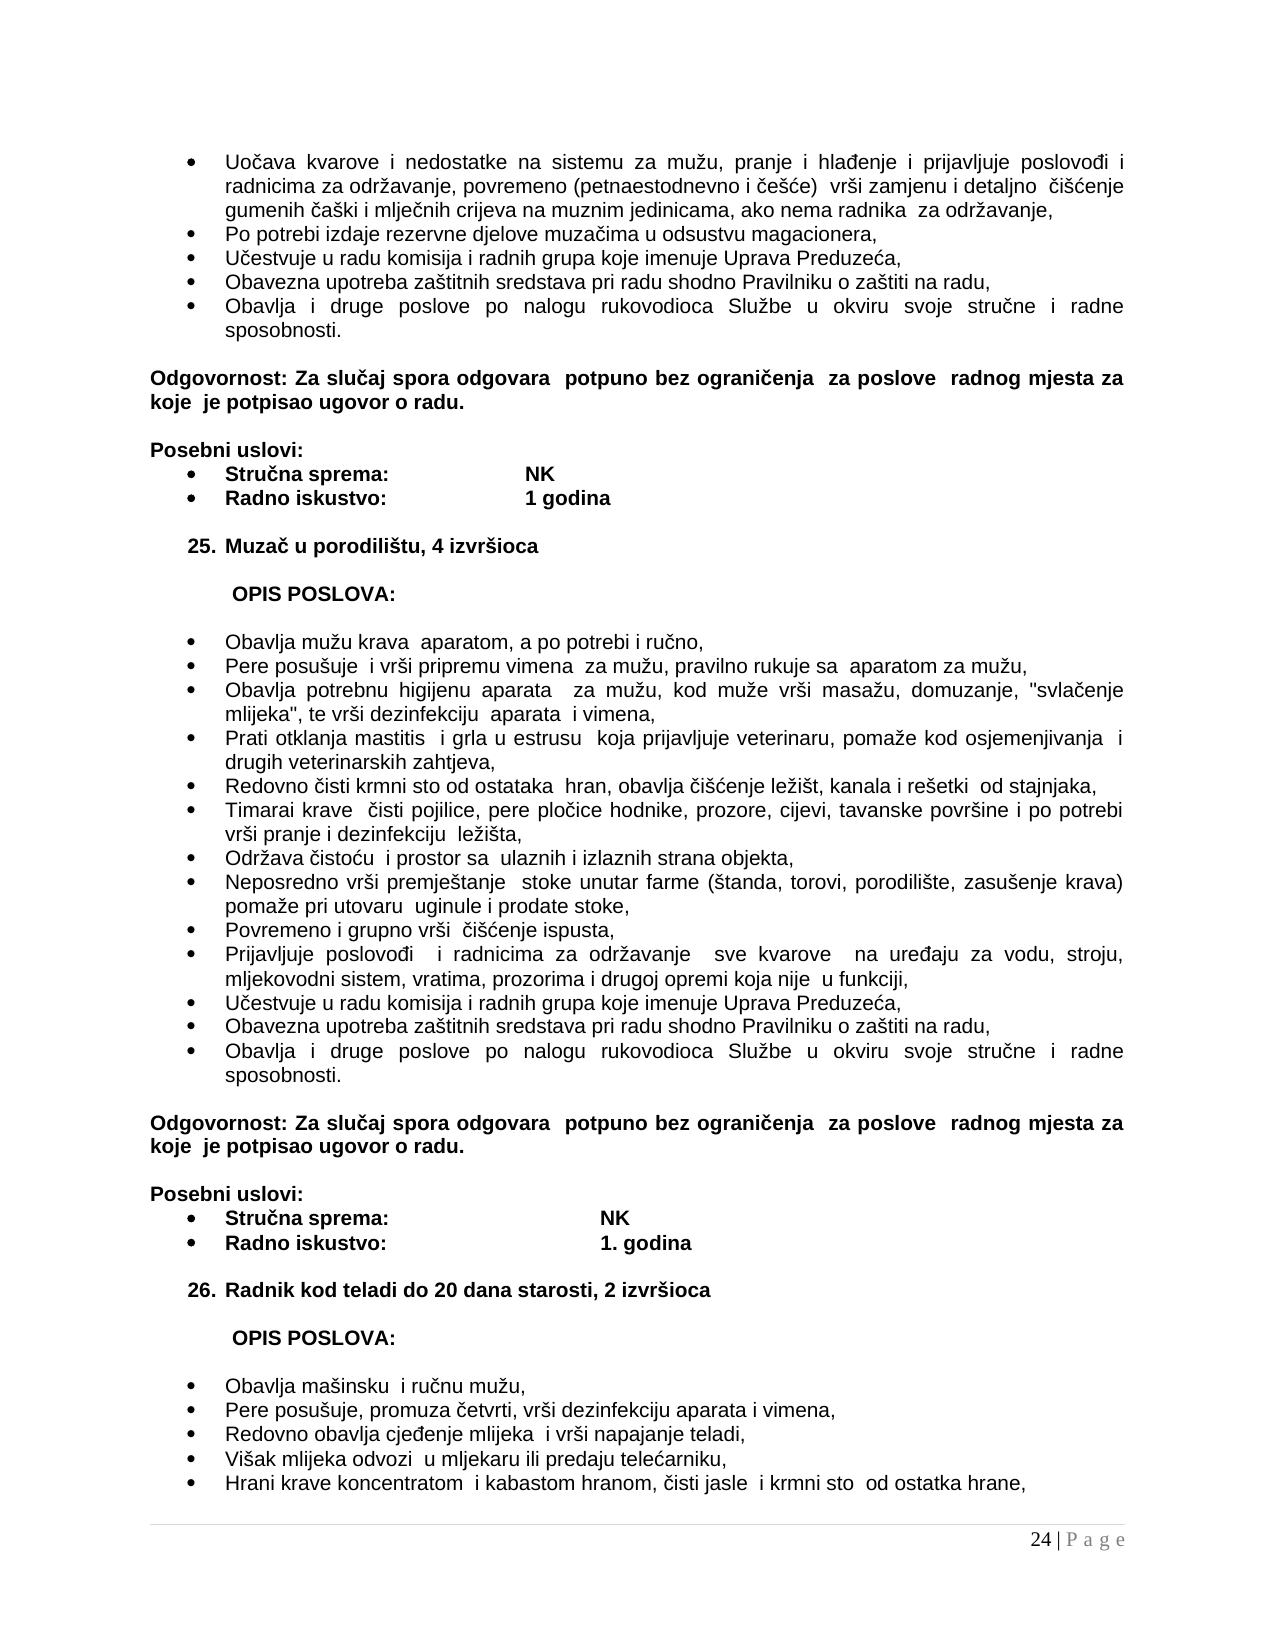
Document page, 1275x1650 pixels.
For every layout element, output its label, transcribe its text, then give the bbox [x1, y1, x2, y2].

list Po potrebi izdaje rezervne djelove muzačima u odsustvu magacionera, [187, 222, 1125, 246]
list Hrani krave koncentratom i kabastom hranom, čisti jasle i krmni sto od ostatka hrane, [187, 1470, 1125, 1494]
list Obavlja mužu krava aparatom, a po potrebi i ručno, [187, 630, 1125, 654]
list Obavezna upotreba zaštitnih sredstava pri radu shodno Pravilniku o zaštiti na radu, [187, 270, 1125, 294]
list Stručna sprema: NK [187, 1206, 1125, 1230]
list Obavlja i druge poslove po nalogu rukovodioca Službe u okviru svoje stručne i radne sposobnosti. [187, 294, 1125, 342]
list Višak mlijeka odvozi u mljekaru ili predaju telećarniku, [187, 1446, 1125, 1470]
list Radno iskustvo: 1 godina [187, 486, 1125, 510]
list Učestvuje u radu komisija i radnih grupa koje imenuje Uprava Preduzeća, [187, 246, 1125, 270]
list Timarai krave čisti pojilice, pere pločice hodnike, prozore, cijevi, tavanske površine i po potrebi vrši pranje i dezinfekciju ležišta, [187, 798, 1125, 846]
list Pere posušuje i vrši pripremu vimena za mužu, pravilno rukuje sa aparatom za mužu, [187, 654, 1125, 678]
text OPIS POSLOVA: [232, 1326, 1125, 1350]
list Redovno obavlja cjeđenje mlijeka i vrši napajanje teladi, [187, 1422, 1125, 1446]
list Radno iskustvo: 1. godina [187, 1230, 1125, 1254]
list Povremeno i grupno vrši čišćenje ispusta, [187, 918, 1125, 942]
list Redovno čisti krmni sto od ostataka hran, obavlja čišćenje ležišt, kanala i rešetki od stajnjaka, [187, 774, 1125, 798]
list Stručna sprema: NK [187, 462, 1125, 486]
list Obavezna upotreba zaštitnih sredstava pri radu shodno Pravilniku o zaštiti na radu, [187, 1014, 1125, 1038]
list Pere posušuje, promuza četvrti, vrši dezinfekciju aparata i vimena, [187, 1398, 1125, 1422]
text Posebni uslovi: [150, 1182, 1125, 1206]
list Uočava kvarove i nedostatke na sistemu za mužu, pranje i hlađenje i prijavljuje poslovođi i radnicima za održavanje, povremeno (petnaestodnevno i češće) vrši zamjenu i detaljno čišćenje gumenih čaški i mlječnih crijeva na muznim jedinicama, ako nema radnika za održavanje, [187, 150, 1125, 222]
list Obavlja mašinsku i ručnu mužu, [187, 1374, 1125, 1398]
list Održava čistoću i prostor sa ulaznih i izlaznih strana objekta, [187, 846, 1125, 870]
text Odgovornost: Za slučaj spora odgovara potpuno bez ograničenja za poslove radnog mjesta za koje je potpisao ugovor o radu. [150, 366, 1125, 414]
list Muzač u porodilištu, 4 izvršioca [187, 534, 1125, 558]
text OPIS POSLOVA: [232, 582, 1125, 606]
list Neposredno vrši premještanje stoke unutar farme (štanda, torovi, porodilište, zasušenje krava) pomaže pri utovaru uginule i prodate stoke, [187, 870, 1125, 918]
list Prijavljuje poslovođi i radnicima za održavanje sve kvarove na uređaju za vodu, stroju, mljekovodni sistem, vratima, prozorima i drugoj opremi koja nije u funkciji, [187, 942, 1125, 990]
list Prati otklanja mastitis i grla u estrusu koja prijavljuje veterinaru, pomaže kod osjemenjivanja i drugih veterinarskih zahtjeva, [187, 726, 1125, 774]
list Obavlja potrebnu higijenu aparata za mužu, kod muže vrši masažu, domuzanje, "svlačenje mlijeka", te vrši dezinfekciju aparata i vimena, [187, 678, 1125, 726]
text Odgovornost: Za slučaj spora odgovara potpuno bez ograničenja za poslove radnog mjesta za koje je potpisao ugovor o radu. [150, 1110, 1125, 1158]
text Posebni uslovi: [150, 438, 1125, 462]
list Učestvuje u radu komisija i radnih grupa koje imenuje Uprava Preduzeća, [187, 990, 1125, 1014]
list Obavlja i druge poslove po nalogu rukovodioca Službe u okviru svoje stručne i radne sposobnosti. [187, 1038, 1125, 1086]
list Radnik kod teladi do 20 dana starosti, 2 izvršioca [187, 1278, 1125, 1302]
